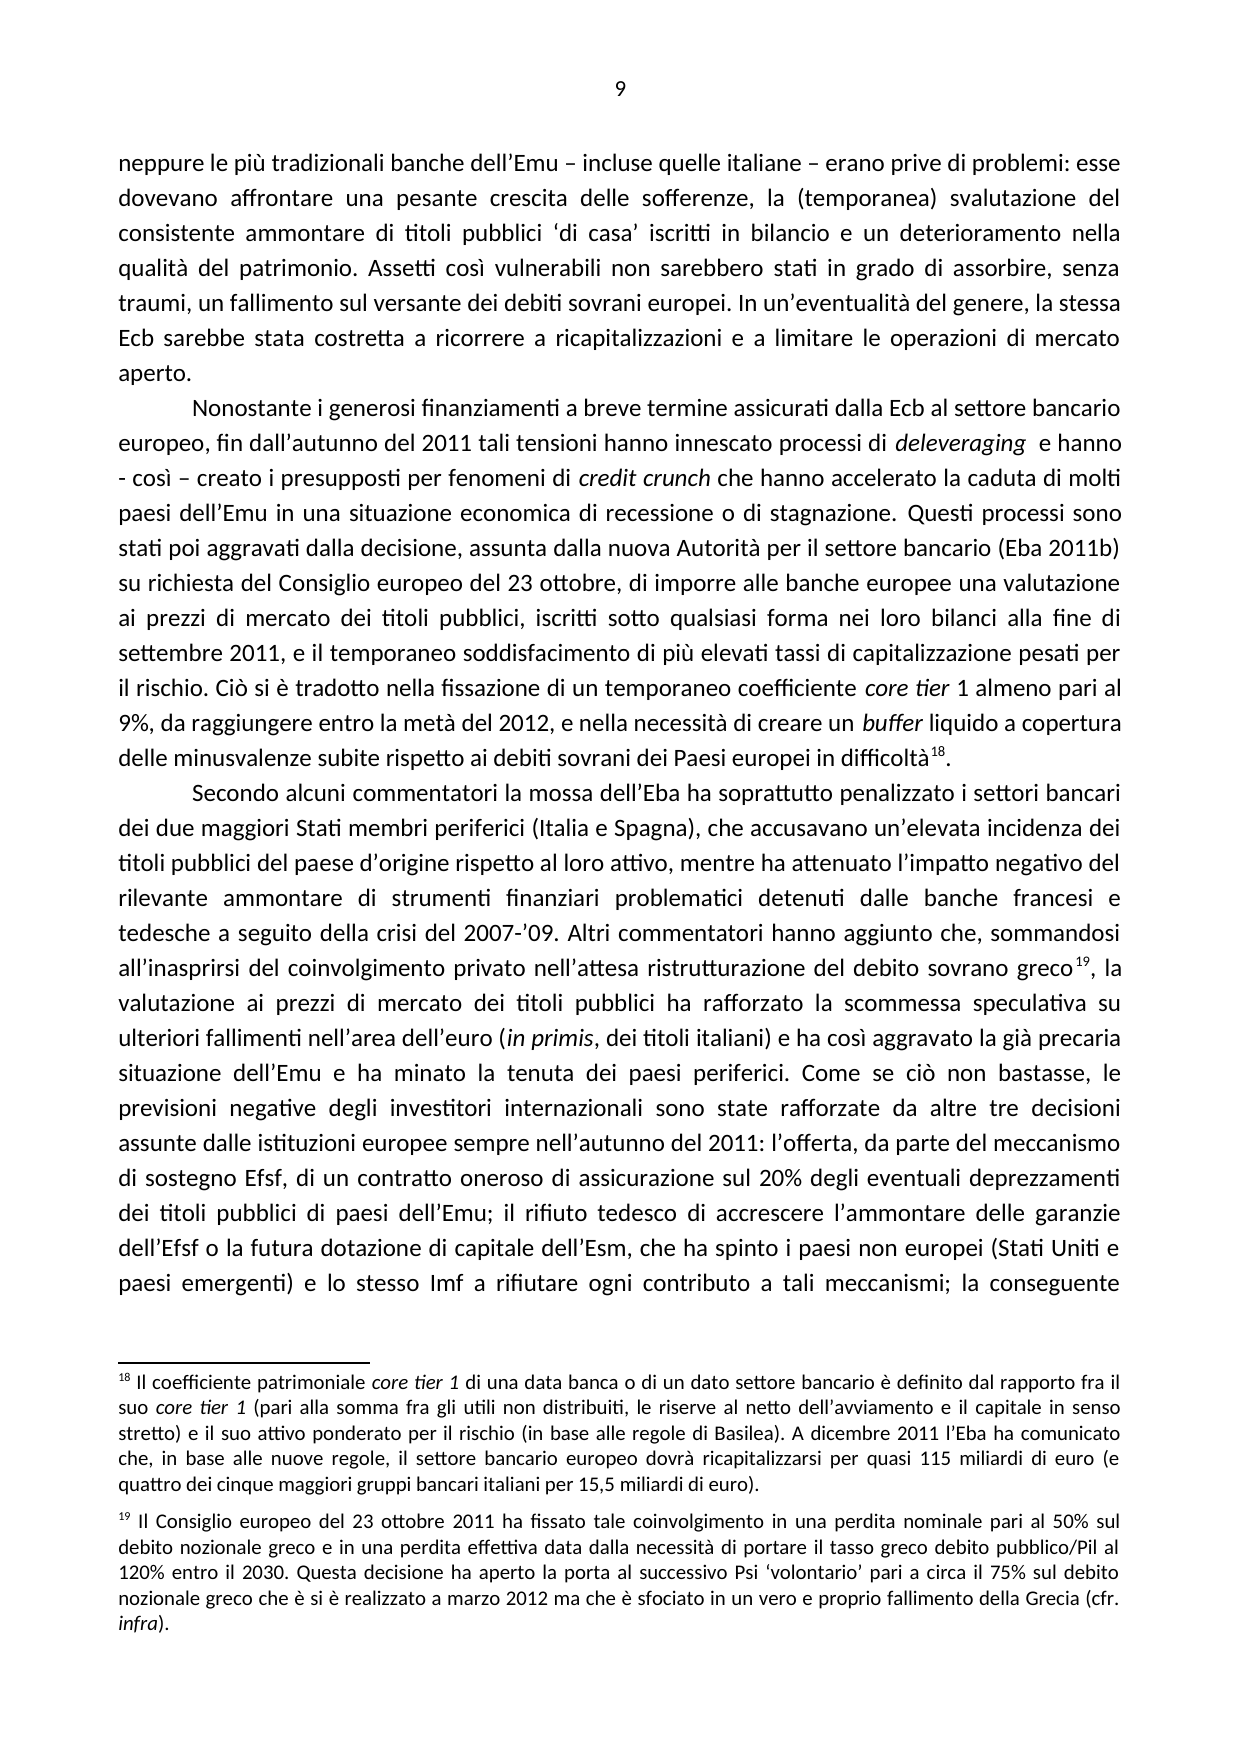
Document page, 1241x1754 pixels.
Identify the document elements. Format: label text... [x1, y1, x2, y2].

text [118, 148, 1122, 388]
text Nonostante i generosi finanziamenti a breve termine assicurati dalla Ecb al settore bancario europeo, fin dall’autunno del 2011 tali tensioni hanno innescato processi di deleveraging e hanno - così – creato i presupposti per fenomeni di credit crunch che hanno accelerato la caduta di molti paesi dell’Emu in una situazione economica di recessione o di stagnazione. Questi processi sono stati poi aggravati dalla decisione, assunta dalla nuova Autorità per il settore bancario (Eba 2011b) su richiesta del Consiglio europeo del 23 ottobre, di imporre alle banche europee una valutazione ai prezzi di mercato dei titoli pubblici, iscritti sotto qualsiasi forma nei loro bilanci alla fine di settembre 2011, e il temporaneo soddisfacimento di più elevati tassi di capitalizzazione pesati per il rischio. Ciò si è tradotto nella fissazione di un temporaneo coefficiente core tier 1 almeno pari al 9%, da raggiungere entro la metà del 2012, e nella necessità di creare un buffer liquido a copertura delle minusvalenze subite rispetto ai debiti sovrani dei Paesi europei in difficoltà. [118, 393, 1122, 773]
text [118, 778, 1122, 1298]
